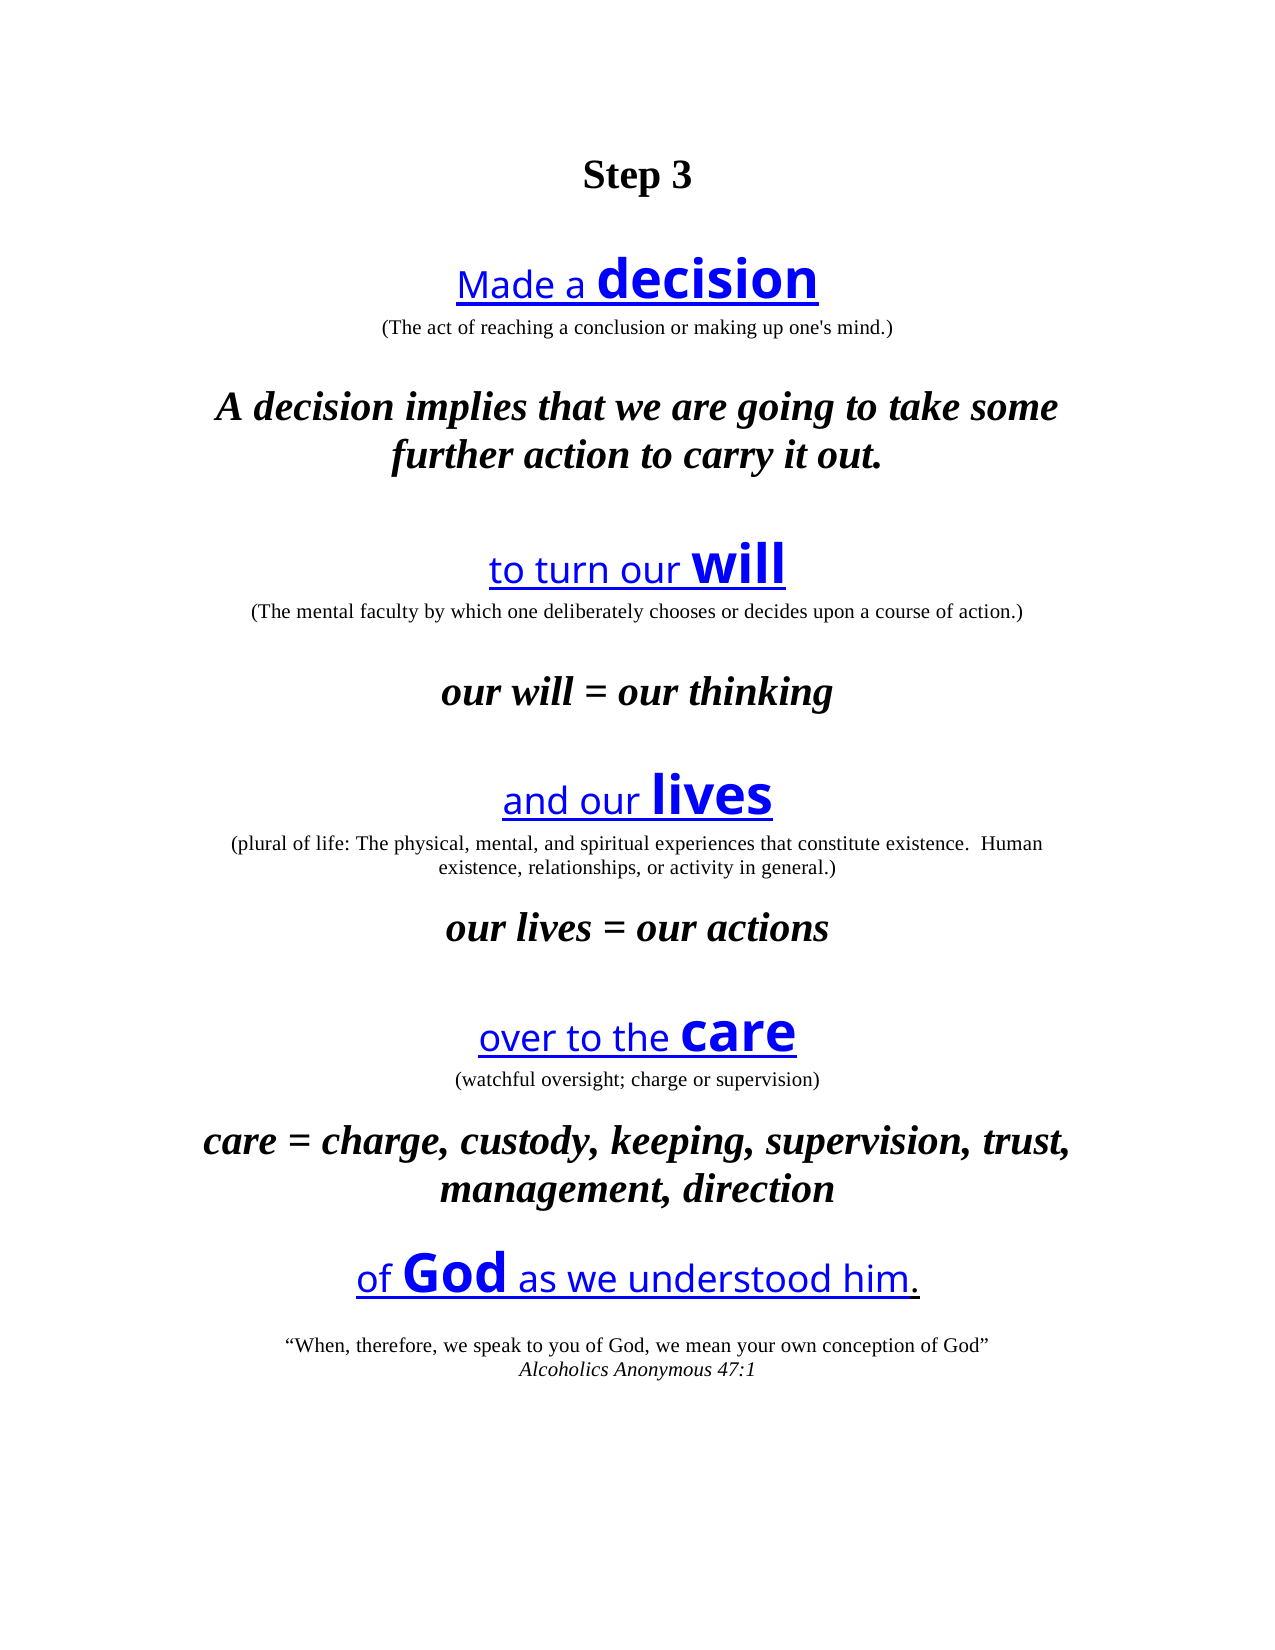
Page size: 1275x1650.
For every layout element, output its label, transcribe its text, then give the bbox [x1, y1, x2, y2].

text “When, therefore, we speak to you of God, we mean your own conception of God” [187, 1333, 1087, 1357]
text (watchful oversight; charge or supervision) [187, 1067, 1087, 1091]
text and our lives [187, 757, 1087, 831]
text Made a decision [187, 241, 1087, 314]
text care = charge, custody, keeping, supervision, trust, management, direction [187, 1115, 1087, 1235]
text A decision implies that we are going to take some further action to carry it out. [187, 381, 1087, 477]
text our will = our thinking [187, 666, 1087, 714]
text (plural of life: The physical, mental, and spiritual experiences that constitute existence. Human existence, relationships, or activity in general.) [187, 831, 1087, 879]
text (The mental faculty by which one deliberately chooses or decides upon a course of action.) [187, 599, 1087, 623]
text Alcoholics Anonymous 47:1 [187, 1357, 1087, 1381]
text over to the care [187, 994, 1087, 1067]
text of God as we understood him. [187, 1235, 1087, 1309]
text (The act of reaching a conclusion or making up one's mind.) [187, 314, 1087, 338]
text Step 3 [187, 150, 1087, 198]
text our lives = our actions [187, 903, 1087, 951]
text to turn our will [187, 526, 1087, 599]
